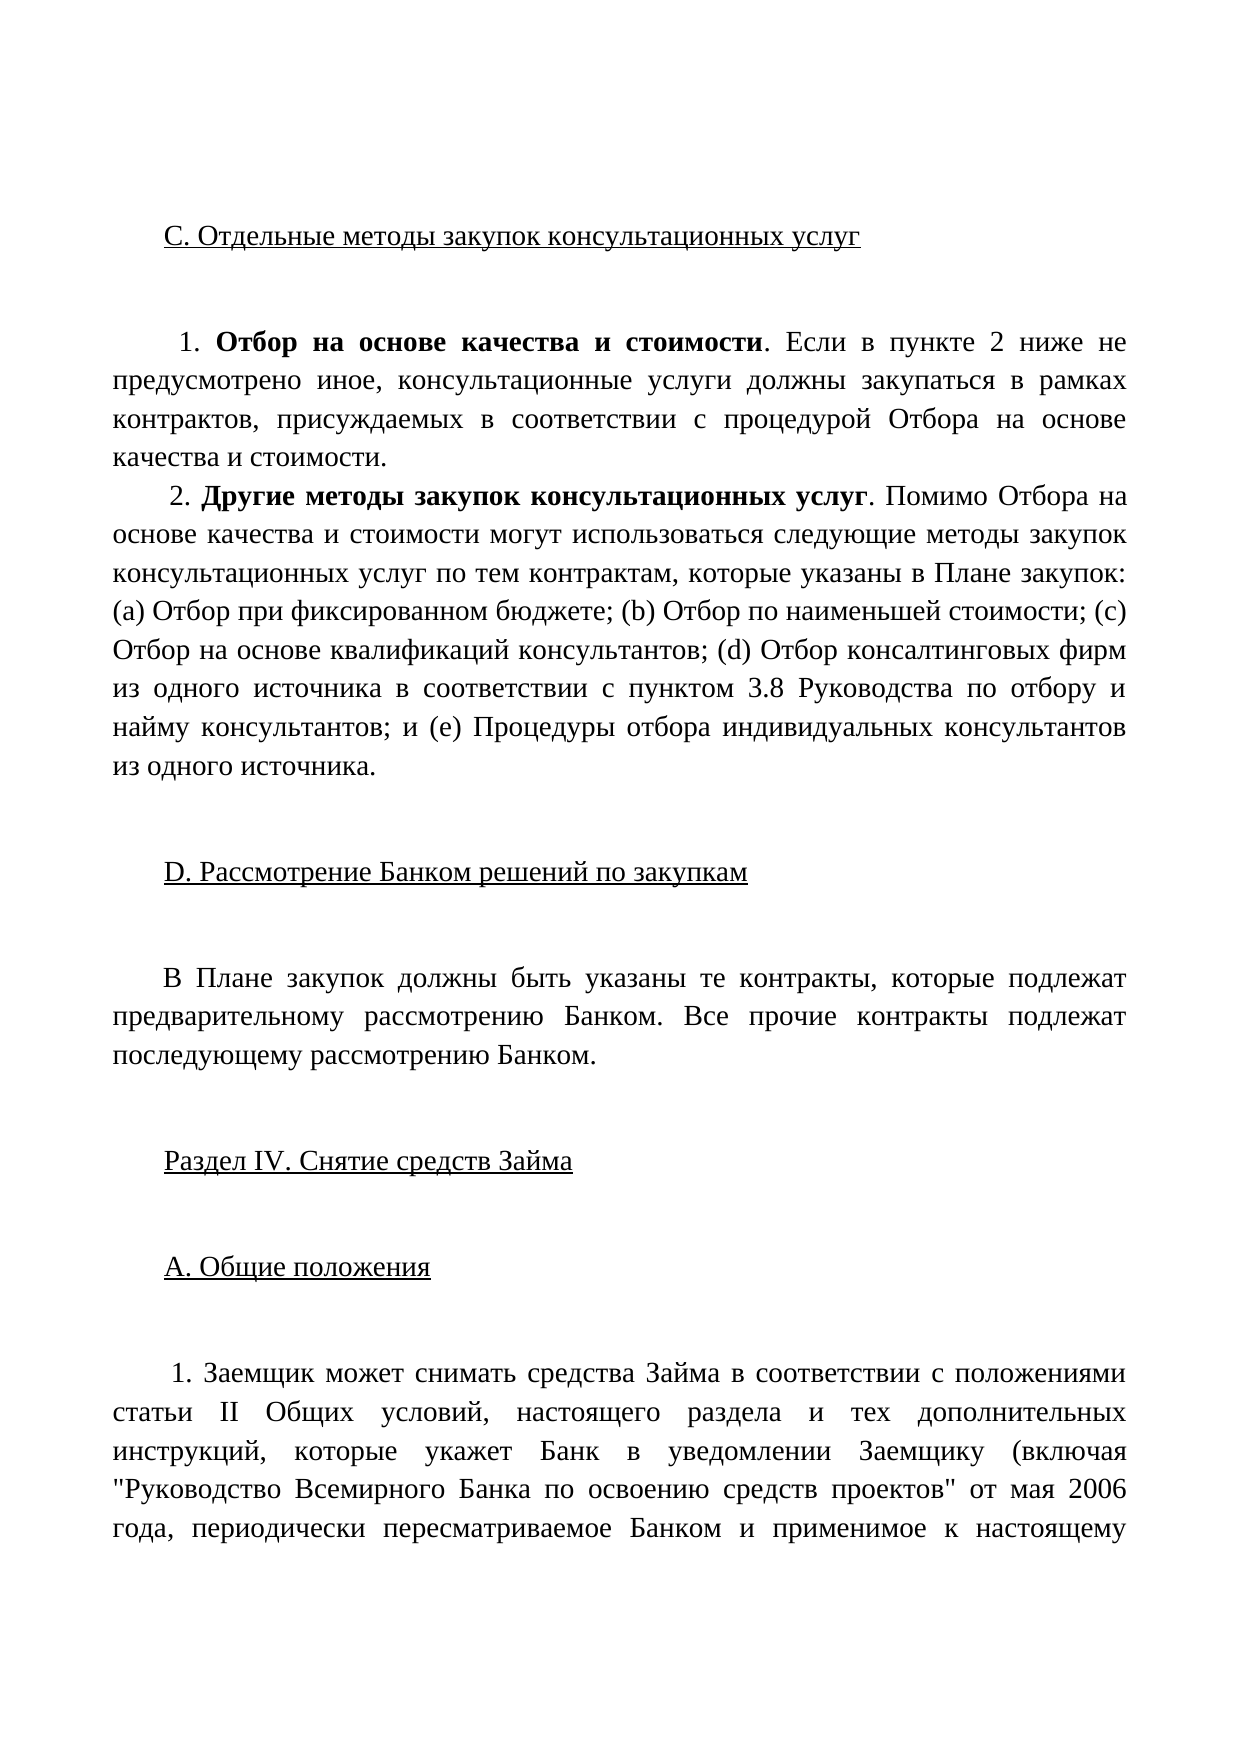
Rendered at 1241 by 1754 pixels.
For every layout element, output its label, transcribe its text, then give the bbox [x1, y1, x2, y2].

text A. Общие положения [112, 1249, 1128, 1283]
text Раздел IV. Снятие средств Займа [112, 1143, 1128, 1177]
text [112, 1356, 1128, 1543]
text В Плане закупок должны быть указаны те контракты, которые подлежат предварительному рассмотрению Банком. Все прочие контракты подлежат последующему рассмотрению Банком. [112, 960, 1128, 1071]
text C. Отдельные методы закупок консультационных услуг [112, 218, 1128, 251]
text D. Рассмотрение Банком решений по закупкам [112, 854, 1128, 887]
text 1. Отбор на основе качества и стоимости. Если в пункте 2 ниже не предусмотрено иное, консультационные услуги должны закупаться в рамках контрактов, присуждаемых в соответствии с процедурой Отбора на основе качества и стоимости. [112, 324, 1128, 473]
text 2. Другие методы закупок консультационных услуг. Помимо Отбора на основе качества и стоимости могут использоваться следующие методы закупок консультационных услуг по тем контрактам, которые указаны в Плане закупок: (a) Отбор при фиксированном бюджете; (b) Отбор по наименьшей стоимости; (c) Отбор на основе квалификаций консультантов; (d) Отбор консалтинговых фирм из одного источника в соответствии с пунктом 3.8 Руководства по отбору и найму консультантов; и (e) Процедуры отбора индивидуальных консультантов из одного источника. [112, 478, 1128, 781]
